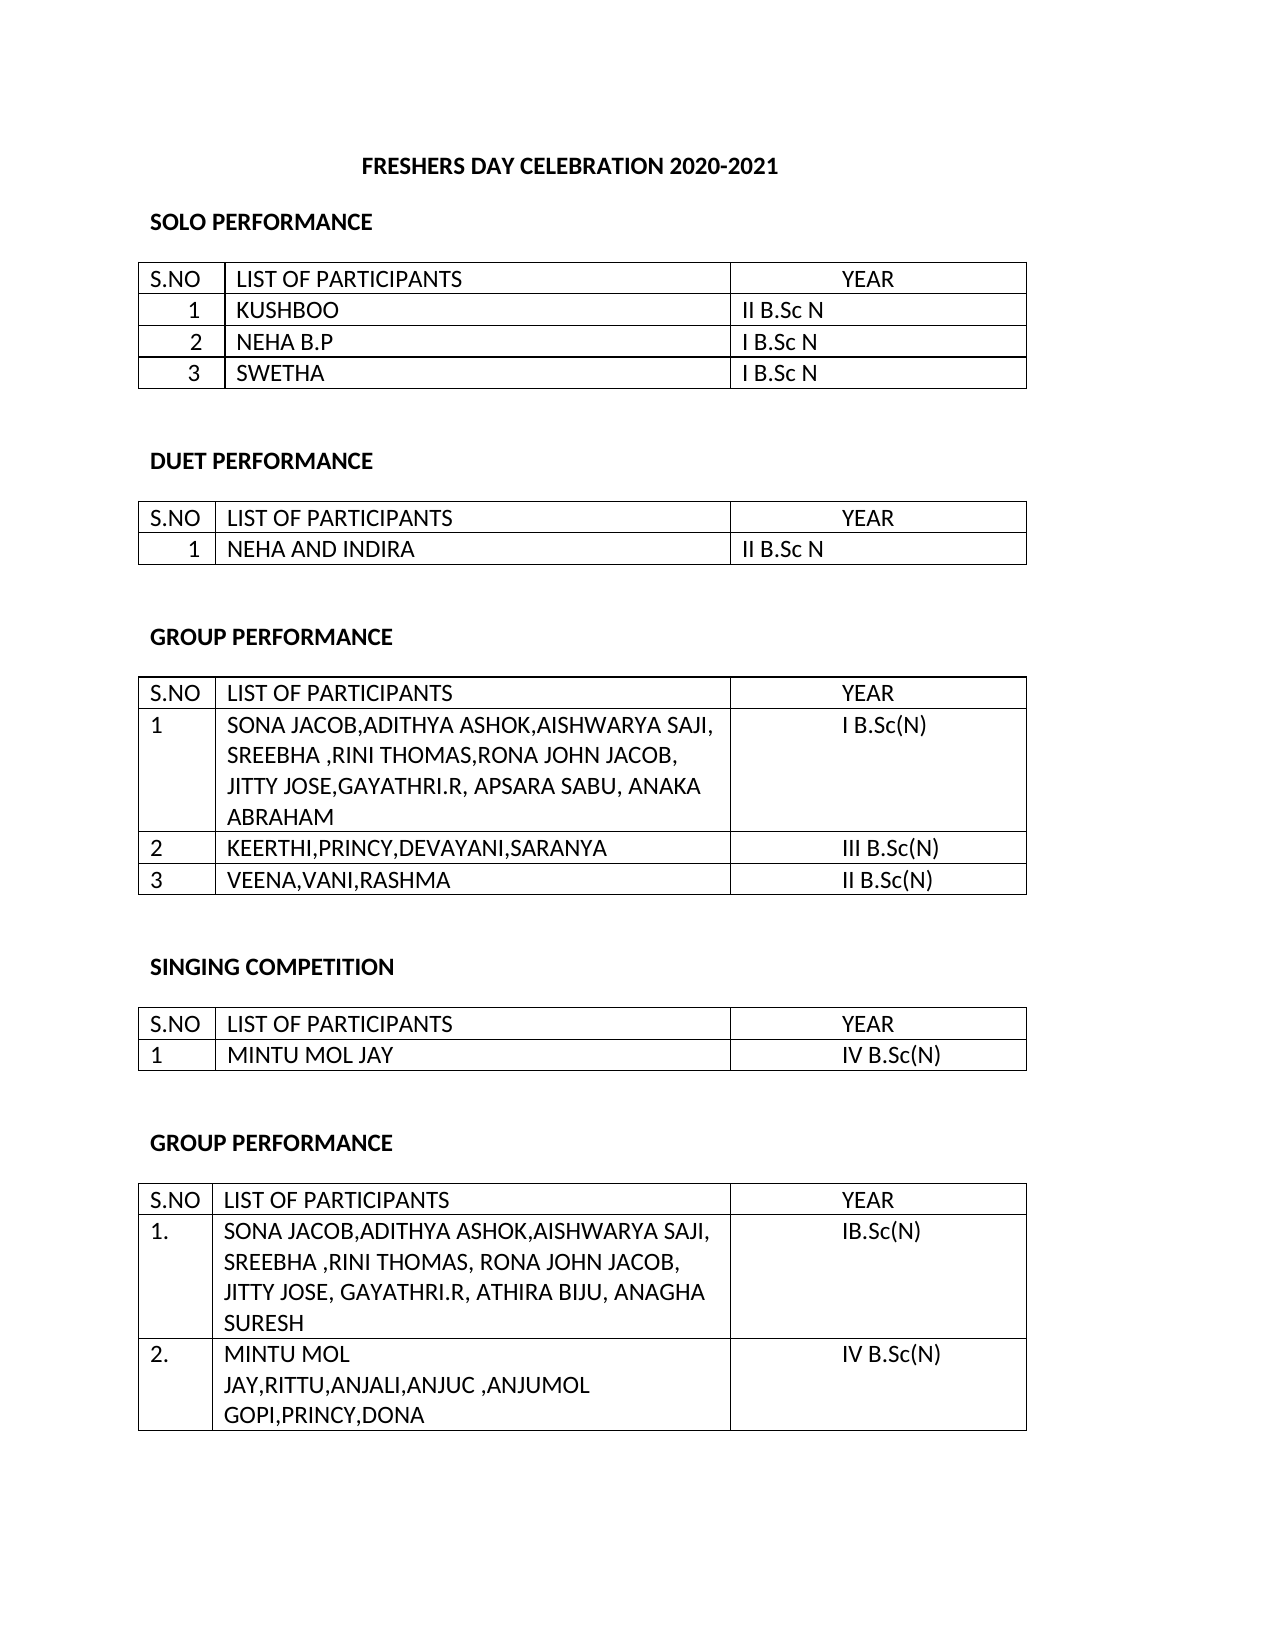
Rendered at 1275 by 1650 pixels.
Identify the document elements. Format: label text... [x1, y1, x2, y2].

table_cell II B.Sc(N) [731, 864, 1026, 894]
table_cell 2 [139, 326, 224, 356]
text SOLO PERFORMANCE [150, 206, 1125, 236]
table_cell SWETHA [226, 358, 730, 388]
table_cell III B.Sc(N) [731, 832, 1026, 863]
table_cell 3 [139, 864, 215, 894]
table_header YEAR [731, 1184, 1026, 1214]
table_cell 3 [139, 358, 224, 388]
table_header S.NO [139, 1184, 212, 1214]
table_header LIST OF PARTICIPANTS [216, 502, 730, 532]
table_cell 1 [139, 294, 224, 325]
table_cell II B.Sc N [731, 533, 1026, 564]
table_cell I B.Sc N [731, 358, 1026, 388]
table_cell 2 [139, 832, 215, 863]
text DUET PERFORMANCE [150, 445, 1125, 475]
text GROUP PERFORMANCE [150, 621, 1125, 651]
table_cell KUSHBOO [226, 294, 730, 325]
table_cell SONA JACOB,ADITHYA ASHOK,AISHWARYA SAJI, SREEBHA ,RINI THOMAS,RONA JOHN JACOB, JITTY JOSE,GAYATHRI.R, APSARA SABU, ANAKA ABRAHAM [216, 709, 730, 831]
table_header LIST OF PARTICIPANTS [216, 678, 730, 708]
table_header LIST OF PARTICIPANTS [226, 263, 730, 293]
table_header S.NO [139, 502, 215, 532]
table_cell MINTU MOL JAY,RITTU,ANJALI,ANJUC ,ANJUMOL GOPI,PRINCY,DONA [213, 1339, 730, 1430]
table_header YEAR [731, 678, 1026, 708]
table_cell I B.Sc(N) [731, 709, 1026, 831]
table_header LIST OF PARTICIPANTS [213, 1184, 730, 1214]
table_cell I B.Sc N [731, 326, 1026, 356]
text FRESHERS DAY CELEBRATION 2020-2021 [150, 150, 1125, 181]
table_cell NEHA AND INDIRA [216, 533, 730, 564]
table_header S.NO [139, 263, 224, 293]
table_header S.NO [139, 678, 215, 708]
table_cell IV B.Sc(N) [731, 1339, 1026, 1430]
table_cell SONA JACOB,ADITHYA ASHOK,AISHWARYA SAJI, SREEBHA ,RINI THOMAS, RONA JOHN JACOB, JITTY JOSE, GAYATHRI.R, ATHIRA BIJU, ANAGHA SURESH [213, 1215, 730, 1337]
table_cell NEHA B.P [226, 326, 730, 356]
text GROUP PERFORMANCE [150, 1127, 1125, 1157]
text SINGING COMPETITION [150, 951, 1125, 982]
table_header LIST OF PARTICIPANTS [216, 1008, 730, 1038]
table_cell II B.Sc N [731, 294, 1026, 325]
table_cell 1 [139, 1040, 215, 1070]
table_cell 1 [139, 533, 215, 564]
table_cell 1. [139, 1215, 212, 1337]
table_cell 2. [139, 1339, 212, 1430]
table_cell KEERTHI,PRINCY,DEVAYANI,SARANYA [216, 832, 730, 863]
table_cell 1 [139, 709, 215, 831]
table_cell IV B.Sc(N) [731, 1040, 1026, 1070]
table_cell IB.Sc(N) [731, 1215, 1026, 1337]
table_header YEAR [731, 263, 1026, 293]
table_cell VEENA,VANI,RASHMA [216, 864, 730, 894]
table_cell MINTU MOL JAY [216, 1040, 730, 1070]
table_header S.NO [139, 1008, 215, 1038]
table_header YEAR [731, 502, 1026, 532]
table_header YEAR [731, 1008, 1026, 1038]
